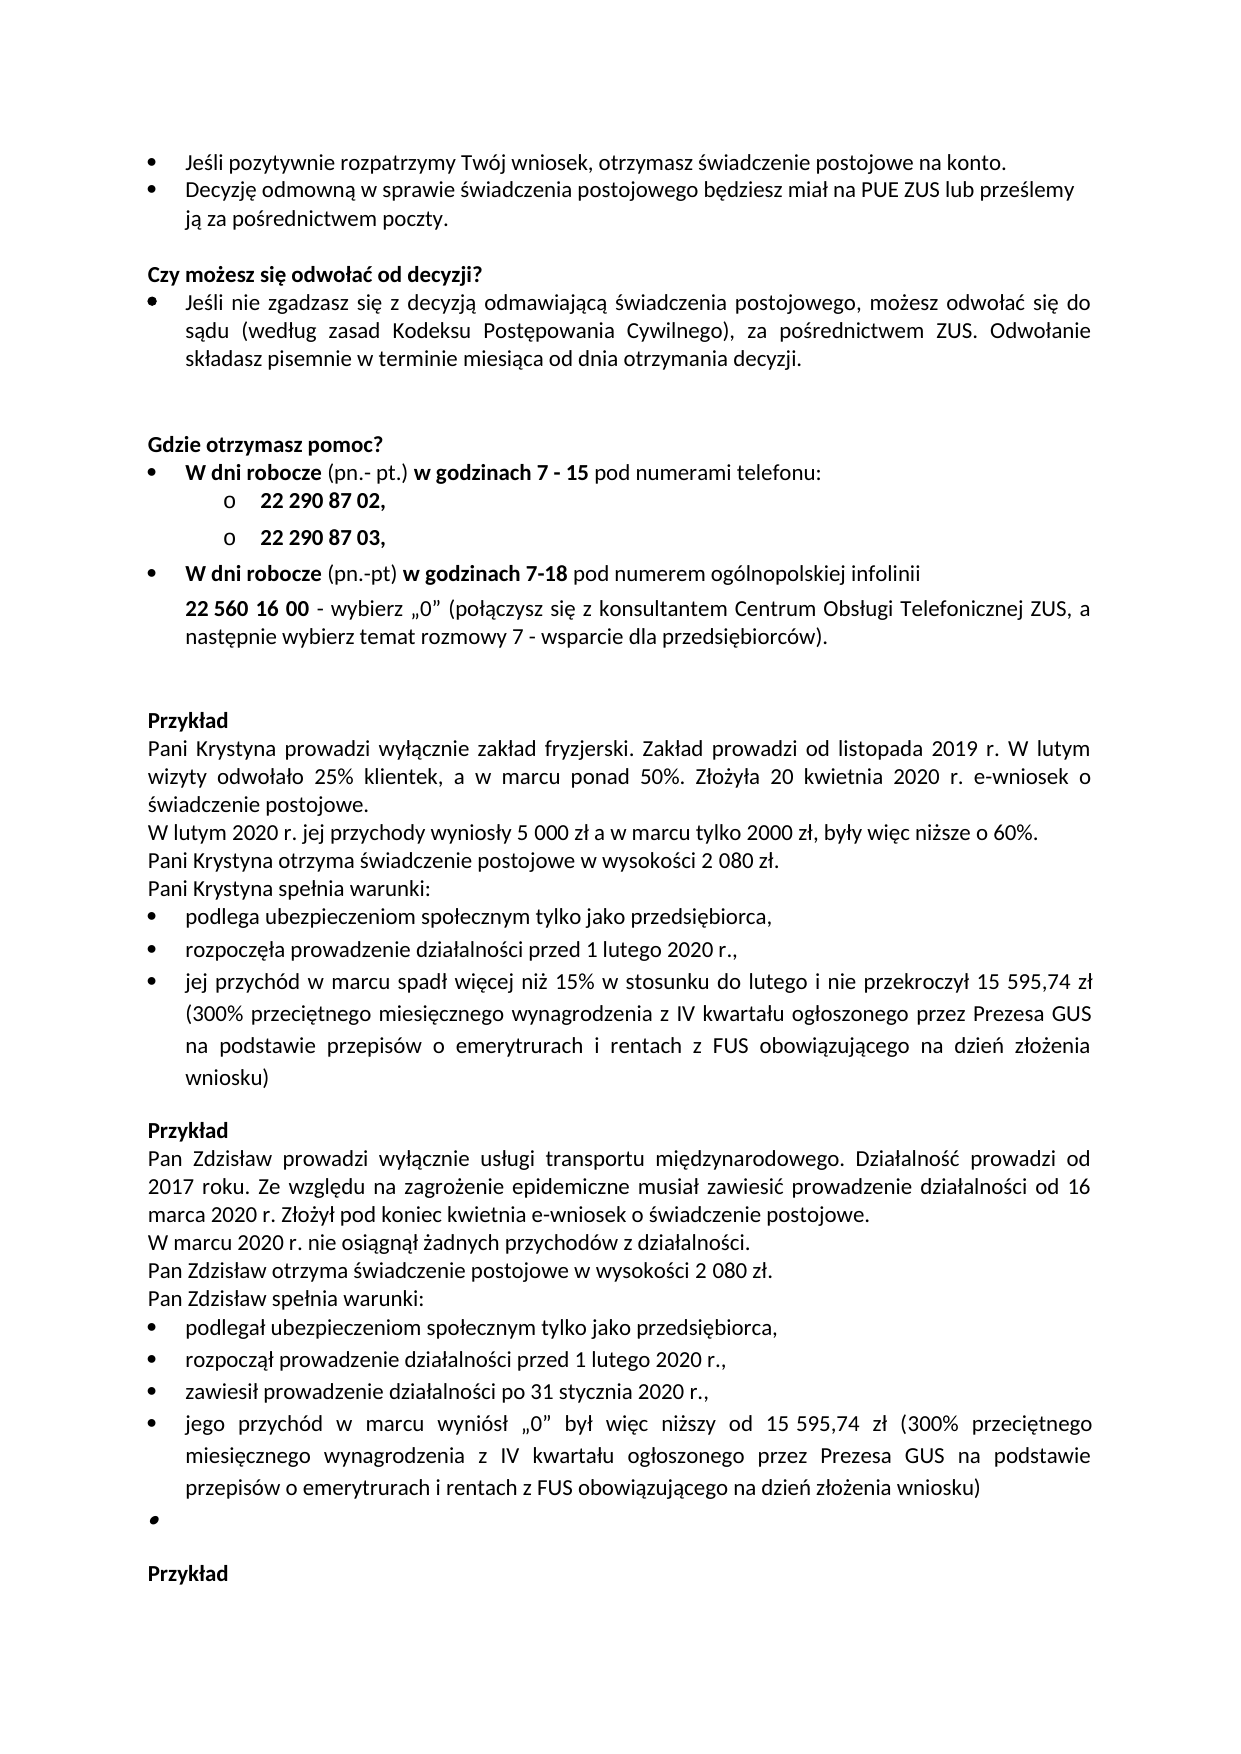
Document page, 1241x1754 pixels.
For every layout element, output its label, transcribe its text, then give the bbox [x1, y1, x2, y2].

text Pani Krystyna otrzyma świadczenie postojowe w wysokości 2 080 zł. [148, 846, 1093, 874]
text Pan Zdzisław otrzyma świadczenie postojowe w wysokości 2 080 zł. [148, 1257, 1093, 1284]
list 22 290 87 02, [223, 486, 1093, 516]
list podlegał ubezpieczeniom społecznym tylko jako przedsiębiorca, [148, 1313, 1093, 1341]
text 22 560 16 00 - wybierz „0” (połączysz się z konsultantem Centrum Obsługi Telefonicznej ZUS, a następnie wybierz temat rozmowy 7 - wsparcie dla przedsiębiorców). [185, 594, 1093, 650]
list Jeśli nie zgadzasz się z decyzją odmawiającą świadczenia postojowego, możesz odwołać się do sądu (według zasad Kodeksu Postępowania Cywilnego), za pośrednictwem ZUS. Odwołanie składasz pisemnie w terminie miesiąca od dnia otrzymania decyzji. [148, 288, 1093, 372]
list W dni robocze (pn.- pt.) w godzinach 7 - 15 pod numerami telefonu: [148, 458, 1093, 486]
list W dni robocze (pn.-pt) w godzinach 7-18 pod numerem ogólnopolskiej infolinii [148, 559, 1093, 587]
text Czy możesz się odwołać od decyzji? [148, 260, 1093, 288]
list rozpoczął prowadzenie działalności przed 1 lutego 2020 r., [148, 1345, 1093, 1373]
text W lutym 2020 r. jej przychody wyniosły 5 000 zł a w marcu tylko 2000 zł, były więc niższe o 60%. [148, 818, 1093, 846]
list rozpoczęła prowadzenie działalności przed 1 lutego 2020 r., [148, 935, 1093, 963]
text Gdzie otrzymasz pomoc? [148, 430, 1093, 458]
list Jeśli pozytywnie rozpatrzymy Twój wniosek, otrzymasz świadczenie postojowe na konto. [148, 148, 1093, 176]
text Pani Krystyna spełnia warunki: [148, 874, 1093, 902]
text Przykład [148, 706, 1093, 734]
text Pani Krystyna prowadzi wyłącznie zakład fryzjerski. Zakład prowadzi od listopada 2019 r. W lutym wizyty odwołało 25% klientek, a w marcu ponad 50%. Złożyła 20 kwietnia 2020 r. e-wniosek o świadczenie postojowe. [148, 734, 1093, 818]
text Przykład [148, 1116, 1093, 1144]
list podlega ubezpieczeniom społecznym tylko jako przedsiębiorca, [148, 902, 1093, 931]
list 22 290 87 03, [223, 523, 1093, 552]
text Przykład [148, 1559, 1093, 1588]
text Pan Zdzisław spełnia warunki: [148, 1284, 1093, 1313]
list jego przychód w marcu wyniósł „0” był więc niższy od 15 595,74 zł (300% przeciętnego miesięcznego wynagrodzenia z IV kwartału ogłoszonego przez Prezesa GUS na podstawie przepisów o emerytrurach i rentach z FUS obowiązującego na dzień złożenia wniosku) [148, 1409, 1093, 1502]
list jej przychód w marcu spadł więcej niż 15% w stosunku do lutego i nie przekroczył 15 595,74 zł (300% przeciętnego miesięcznego wynagrodzenia z IV kwartału ogłoszonego przez Prezesa GUS na podstawie przepisów o emerytrurach i rentach z FUS obowiązującego na dzień złożenia wniosku) [148, 967, 1093, 1091]
list zawiesił prowadzenie działalności po 31 stycznia 2020 r., [148, 1377, 1093, 1405]
list Decyzję odmowną w sprawie świadczenia postojowego będziesz miał na PUE ZUS lub prześlemy ją za pośrednictwem poczty. [148, 176, 1093, 232]
text W marcu 2020 r. nie osiągnął żadnych przychodów z działalności. [148, 1228, 1093, 1257]
text Pan Zdzisław prowadzi wyłącznie usługi transportu międzynarodowego. Działalność prowadzi od 2017 roku. Ze względu na zagrożenie epidemiczne musiał zawiesić prowadzenie działalności od 16 marca 2020 r. Złożył pod koniec kwietnia e-wniosek o świadczenie postojowe. [148, 1144, 1093, 1228]
